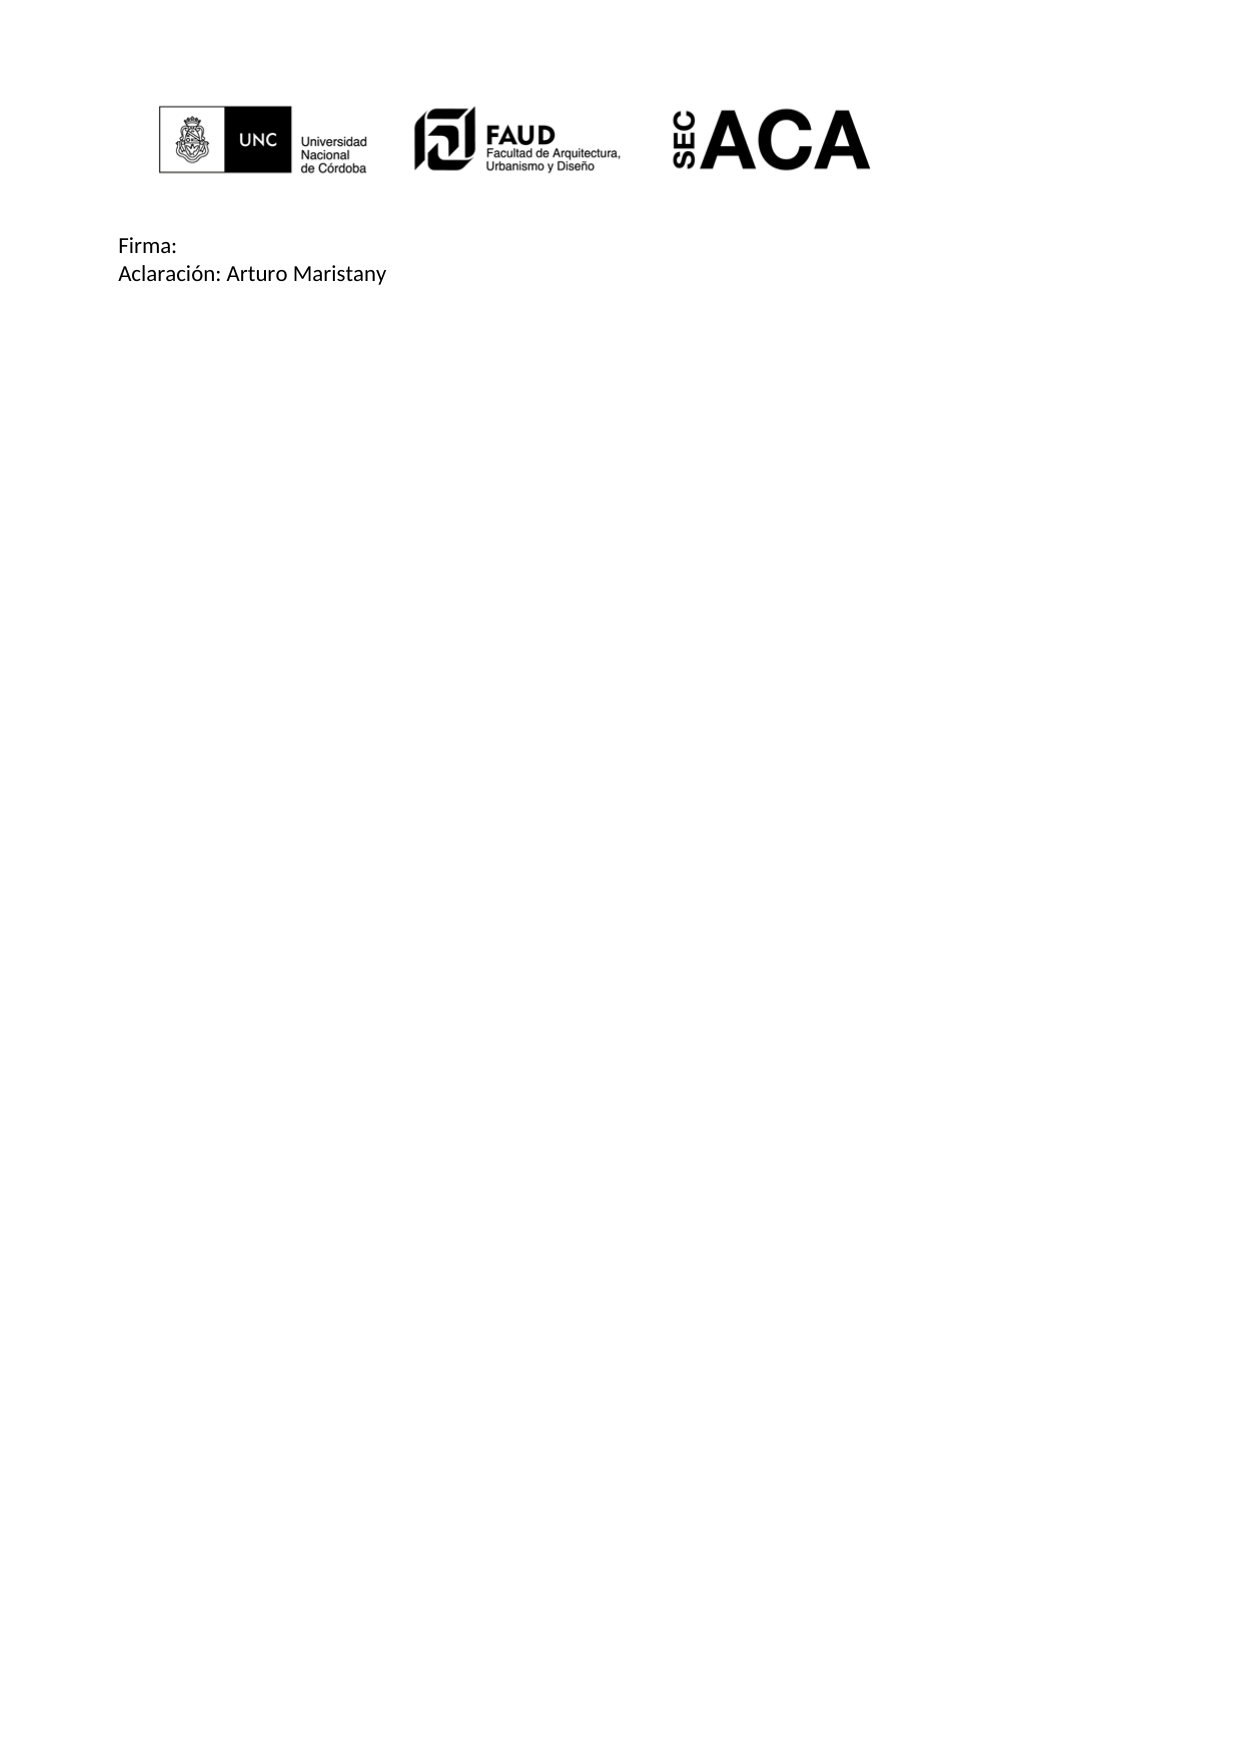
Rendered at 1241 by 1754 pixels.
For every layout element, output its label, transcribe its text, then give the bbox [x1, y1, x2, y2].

text Aclaración: Arturo Maristany [118, 259, 1122, 287]
text Firma: [118, 231, 1122, 259]
picture [118, 77, 903, 204]
